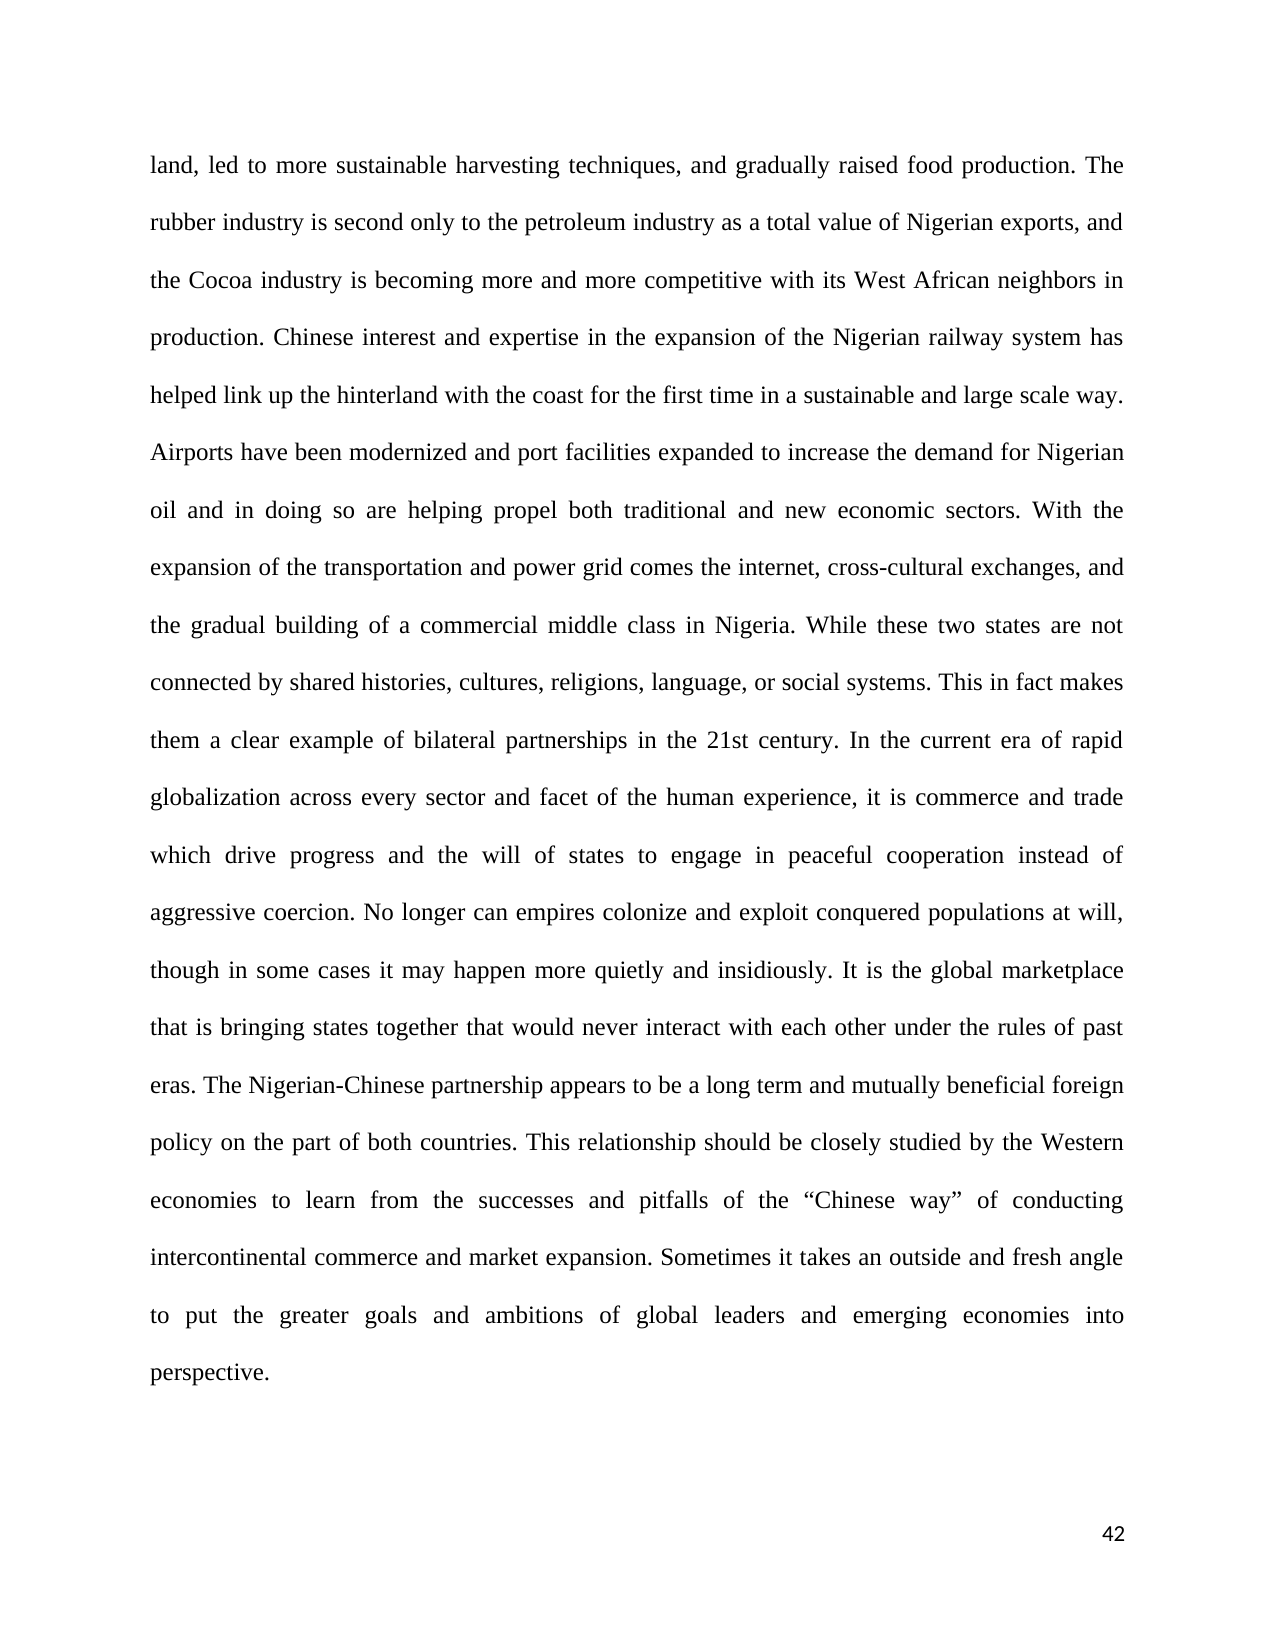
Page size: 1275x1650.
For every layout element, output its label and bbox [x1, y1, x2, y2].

text [150, 150, 1125, 1386]
